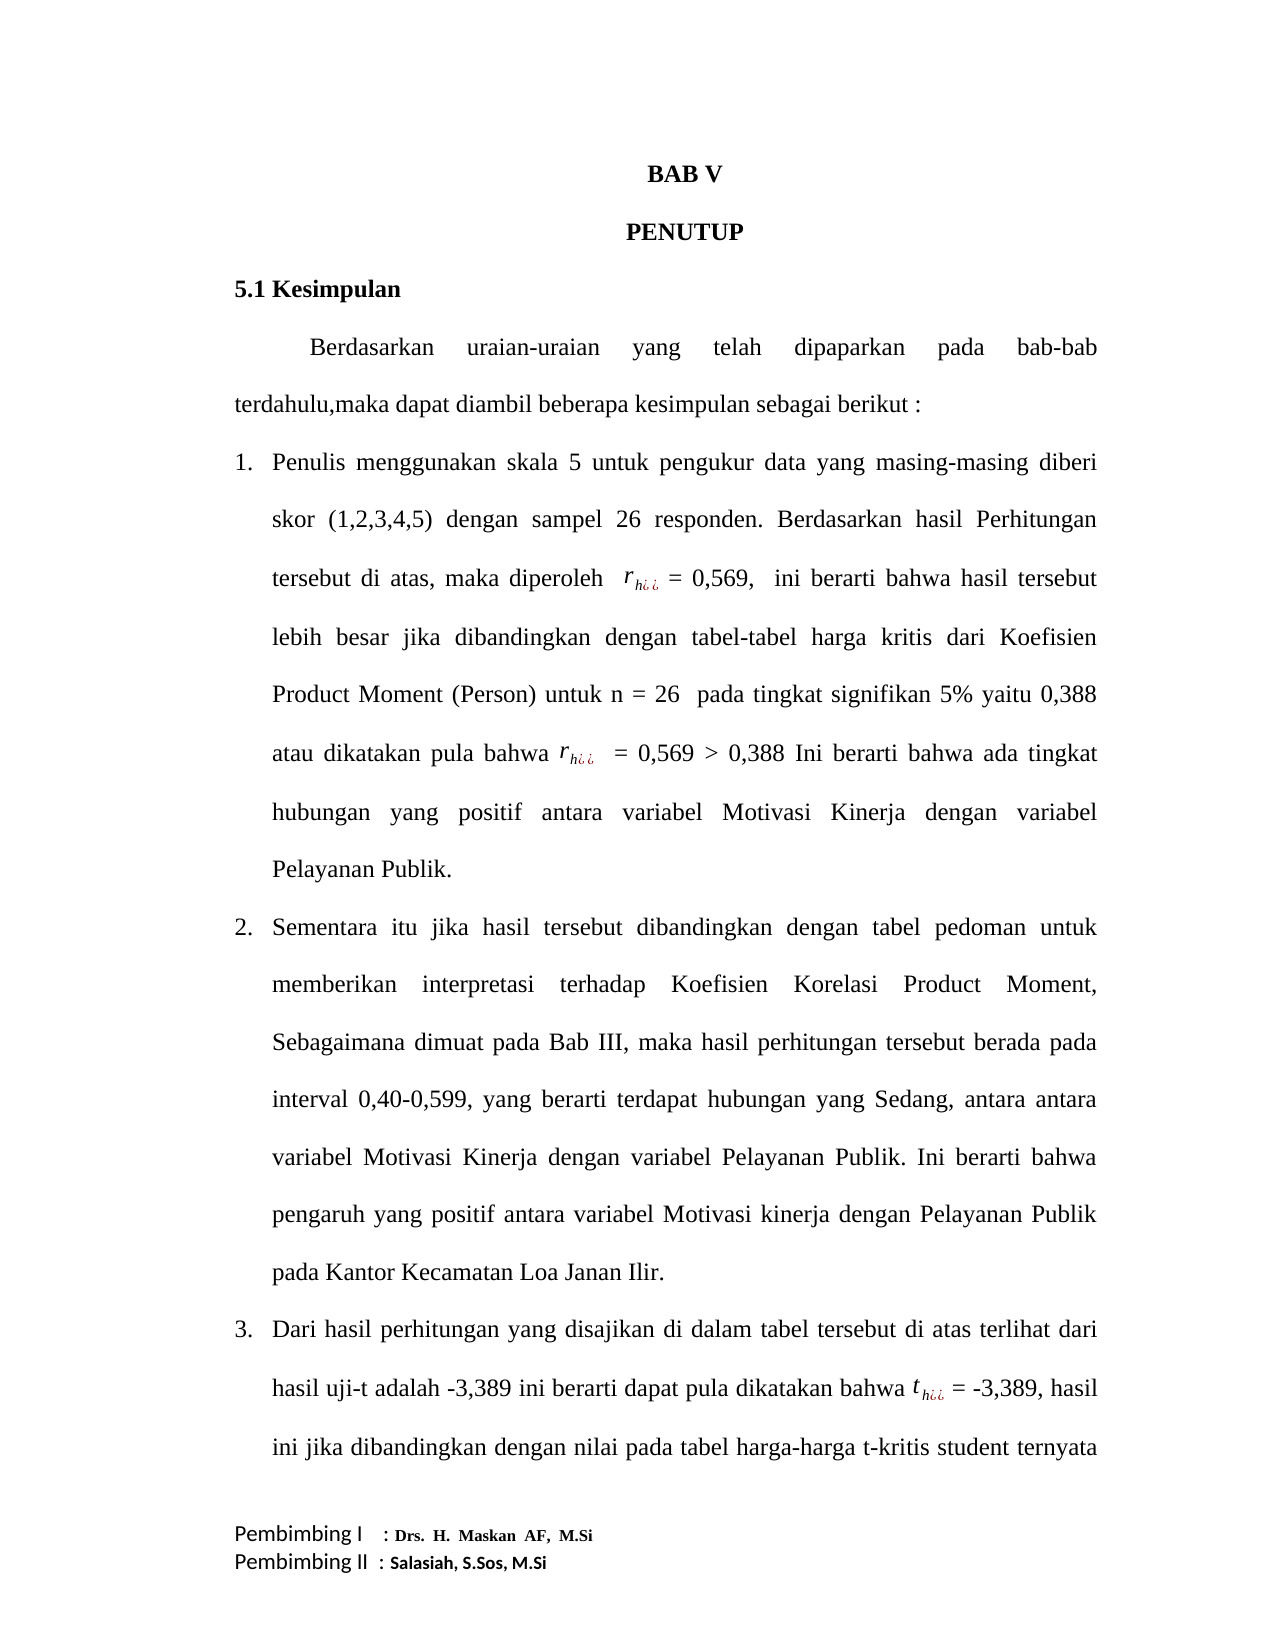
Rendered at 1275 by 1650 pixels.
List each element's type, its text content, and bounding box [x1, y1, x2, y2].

text BAB V [272, 159, 1098, 188]
list Berdasarkan uraian-uraian yang telah dipaparkan pada bab-bab terdahulu,maka dapat diambil beberapa kesimpulan sebagai berikut : [234, 332, 1098, 418]
list Kesimpulan [234, 274, 1098, 303]
list Sementara itu jika hasil tersebut dibandingkan dengan tabel pedoman untuk memberikan interpretasi terhadap Koefisien Korelasi Product Moment, Sebagaimana dimuat pada Bab III, maka hasil perhitungan tersebut berada pada interval 0,40-0,599, yang berarti terdapat hubungan yang Sedang, antara antara variabel Motivasi Kinerja dengan variabel Pelayanan Publik. Ini berarti bahwa pengaruh yang positif antara variabel Motivasi kinerja dengan Pelayanan Publik pada Kantor Kecamatan Loa Janan Ilir. [234, 912, 1098, 1286]
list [234, 1314, 1098, 1461]
text PENUTUP [272, 217, 1098, 246]
list Penulis menggunakan skala 5 untuk pengukur data yang masing-masing diberi skor (1,2,3,4,5) dengan sampel 26 responden. Berdasarkan hasil Perhitungan tersebut di atas, maka diperoleh = 0,569, ini berarti bahwa hasil tersebut lebih besar jika dibandingkan dengan tabel-tabel harga kritis dari Koefisien Product Moment (Person) untuk n = 26 pada tingkat signifikan 5% yaitu 0,388 atau dikatakan pula bahwa = 0,569 ˃ 0,388 Ini berarti bahwa ada tingkat hubungan yang positif antara variabel Motivasi Kinerja dengan variabel Pelayanan Publik. [234, 447, 1098, 883]
